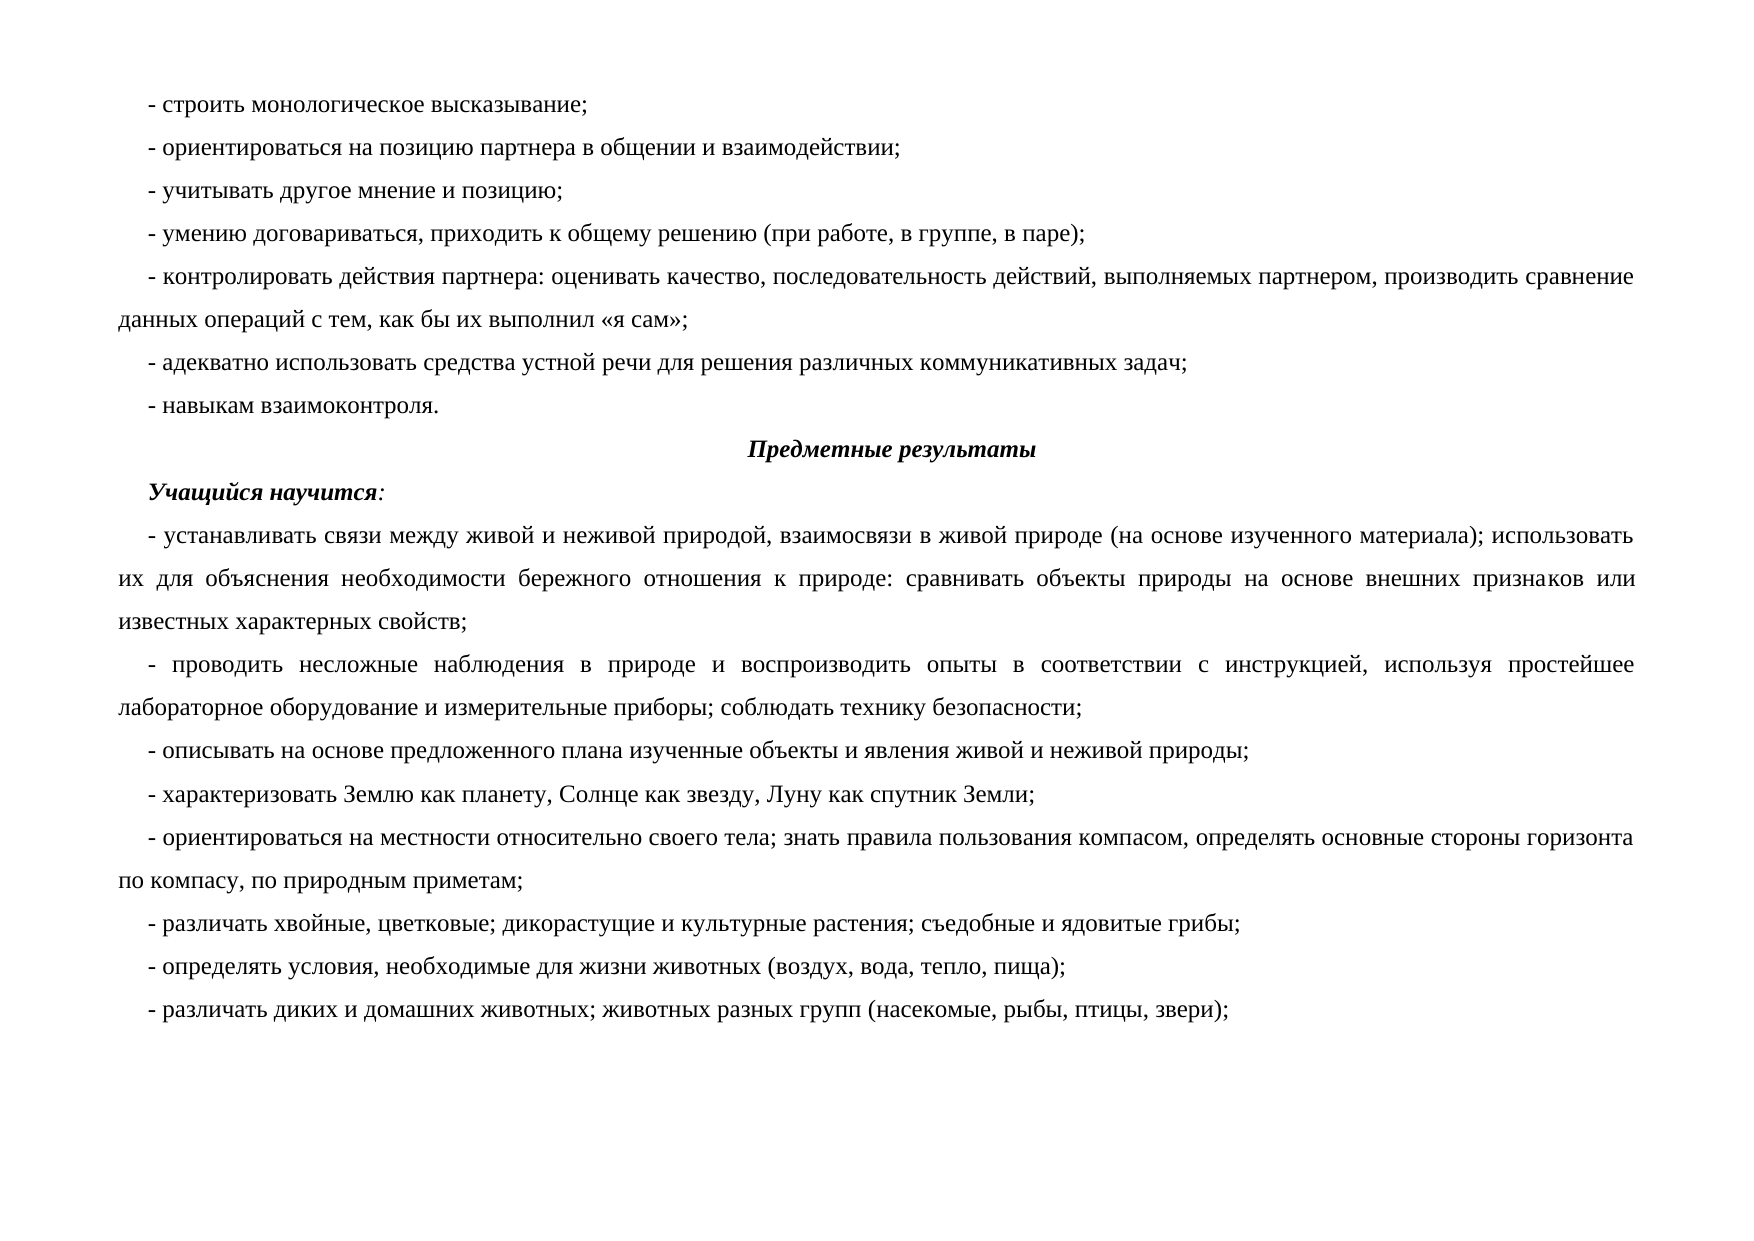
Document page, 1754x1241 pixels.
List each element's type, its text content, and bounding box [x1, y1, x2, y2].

text - адекватно использовать средства устной речи для решения различных коммуникативных задач; [118, 347, 1636, 376]
text - проводить несложные наблюдения в природе и воспроизводить опыты в соответствии с инструкцией, используя простейшее лабораторное оборудование и измерительные приборы; соблюдать технику безопасности; [118, 649, 1636, 721]
text - характеризовать Землю как планету, Солнце как звезду, Луну как спутник Земли; [118, 779, 1636, 807]
text - учитывать другое мнение и позицию; [118, 175, 1636, 204]
text - ориентироваться на местности относительно своего тела; знать правила пользования компасом, определять основные стороны горизонта по компасу, по природным приметам; [118, 822, 1636, 894]
text Учащийся научится: [118, 477, 1636, 506]
text - устанавливать связи между живой и неживой природой, взаимосвязи в живой природе (на основе изученного материала); использовать их для объяснения необходимости бережного отношения к природе: сравнивать объекты природы на основе внешних признаков или известных характерных свойств; [118, 520, 1636, 635]
text - навыкам взаимоконтроля. [118, 391, 1636, 419]
text - строить монологическое высказывание; [118, 89, 1636, 117]
text - различать хвойные, цветковые; дикорастущие и культурные растения; съедобные и ядовитые грибы; [118, 908, 1636, 937]
text - ориентироваться на позицию партнера в общении и взаимодействии; [118, 132, 1636, 161]
text - умению договариваться, приходить к общему решению (при работе, в группе, в паре); [118, 218, 1636, 247]
text - описывать на основе предложенного плана изученные объекты и явления живой и неживой природы; [118, 736, 1636, 764]
text - определять условия, необходимые для жизни животных (воздух, вода, тепло, пища); [118, 951, 1636, 980]
text - различать диких и домашних животных; животных разных групп (насекомые, рыбы, птицы, звери); [118, 994, 1636, 1023]
text - контролировать действия партнера: оценивать качество, последовательность действий, выполняемых партнером, производить сравнение данных операций с тем, как бы их выполнил «я сам»; [118, 261, 1636, 333]
text Предметные результаты [118, 434, 1636, 462]
